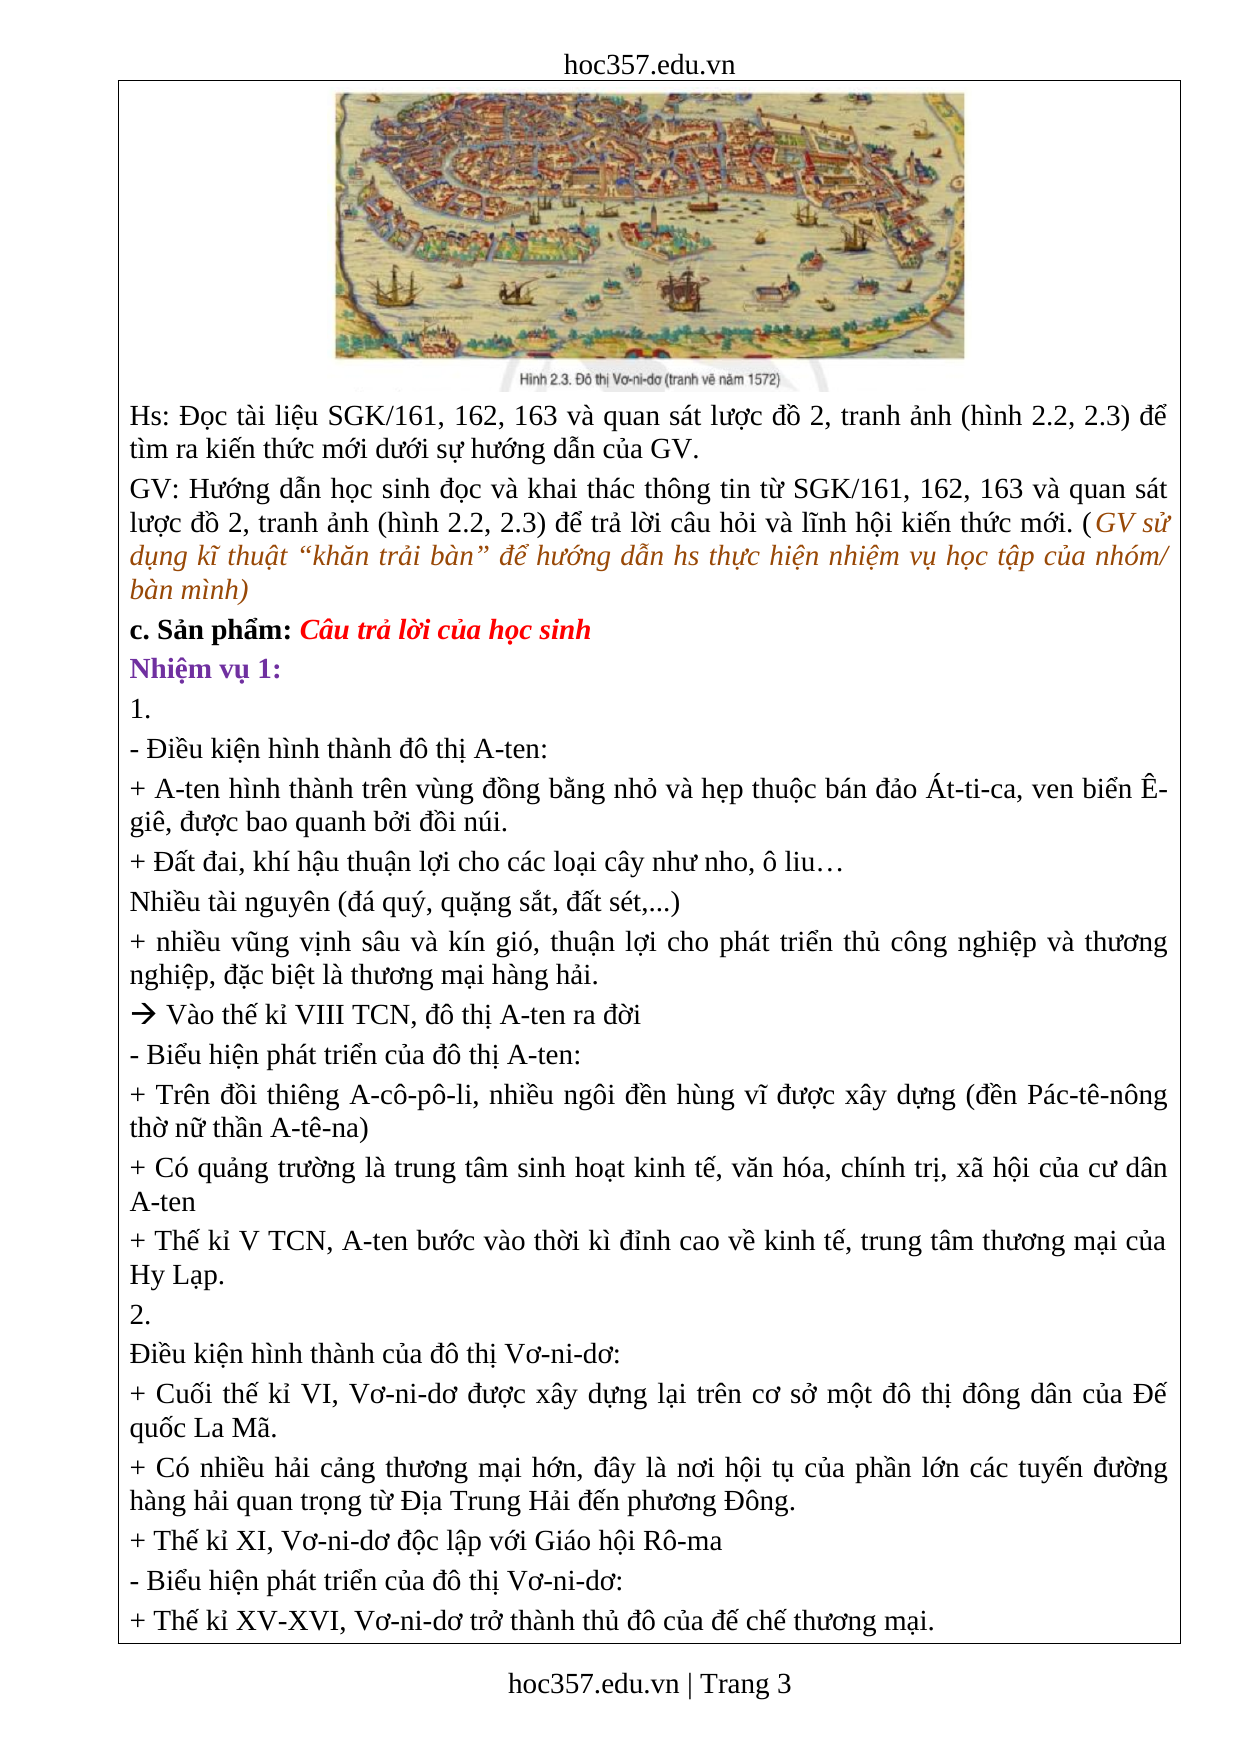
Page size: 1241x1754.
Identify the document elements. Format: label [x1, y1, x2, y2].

picture [327, 87, 972, 392]
table_cell [119, 81, 1180, 1642]
